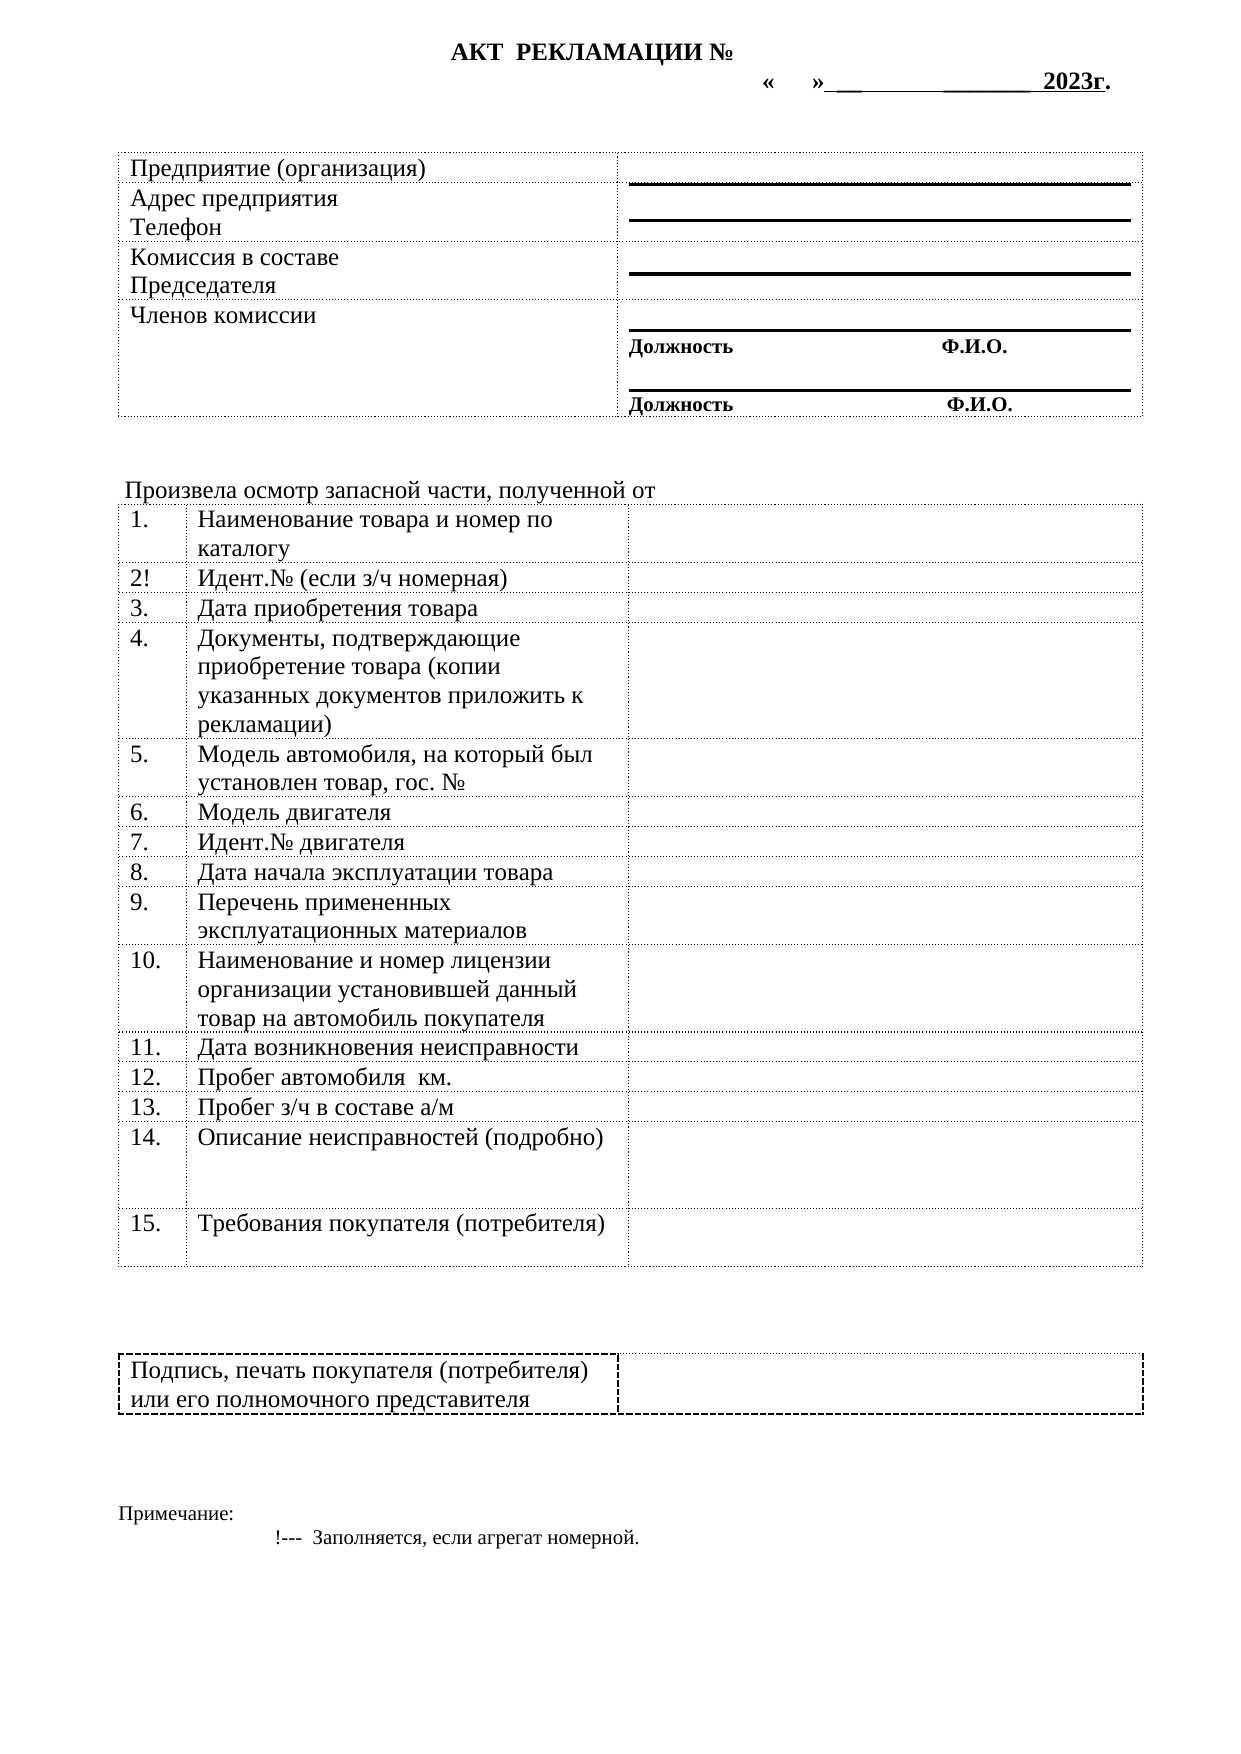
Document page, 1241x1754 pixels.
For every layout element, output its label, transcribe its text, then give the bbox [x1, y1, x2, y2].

table_cell 3. [119, 592, 186, 622]
table_header Подпись, печать покупателя (потребителя) или его полномочного представителя [119, 1353, 618, 1413]
table_cell [628, 1031, 1142, 1061]
table_cell Наименование и номер лицензии организации установившей данный товар на автомобиль покупателя [186, 944, 628, 1031]
table_cell [628, 1091, 1142, 1121]
table_cell Пробег з/ч в составе а/м [186, 1091, 628, 1121]
table_cell 4. [119, 622, 186, 738]
table_cell 15. [119, 1208, 186, 1266]
table_header Наименование товара и номер по каталогу [186, 504, 628, 562]
table_header 1. [119, 504, 186, 562]
table_cell Дата начала эксплуатации товара [186, 856, 628, 886]
table_header [618, 152, 1142, 182]
table_cell Адрес предприятия Телефон [119, 182, 617, 241]
table_cell Идент.№ (если з/ч номерная) [186, 562, 628, 592]
table_cell [628, 622, 1142, 738]
table_cell [628, 1208, 1142, 1266]
subtitle Произвела осмотр запасной части, полученной от [118, 475, 1181, 503]
table_cell 14. [119, 1121, 186, 1207]
text Примечание: [118, 1501, 1181, 1525]
table_cell [628, 562, 1142, 592]
table_cell [628, 1121, 1142, 1207]
text !--- Заполняется, если агрегат номерной. [118, 1525, 1181, 1549]
table_header [618, 1353, 1143, 1413]
table_header [628, 504, 1142, 562]
table_cell 8. [119, 856, 186, 886]
table_cell Документы, подтверждающие приобретение товара (копии указанных документов приложить к рекламации) [186, 622, 628, 738]
table_cell Должность Ф.И.О. Должность Ф.И.О. [618, 299, 1142, 416]
table_cell [628, 944, 1142, 1031]
table_cell [618, 241, 1142, 299]
table_cell [628, 1061, 1142, 1091]
title АКТ РЕКЛАМАЦИИ № [339, 37, 1181, 66]
table_cell 6. [119, 796, 186, 826]
table_header Предприятие (организация) [119, 152, 617, 182]
table_cell Требования покупателя (потребителя) [186, 1208, 628, 1266]
table_cell Членов комиссии [119, 299, 617, 416]
table_cell 13. [119, 1091, 186, 1121]
title « » __ _______ 2023г. [118, 66, 1181, 95]
table_cell 7. [119, 826, 186, 856]
table_cell 9. [119, 886, 186, 944]
table_cell Описание неисправностей (подробно) [186, 1121, 628, 1207]
table_cell Идент.№ двигателя [186, 826, 628, 856]
table_cell Комиссия в составе Председателя [119, 241, 617, 299]
table_cell Дата возникновения неисправности [186, 1031, 628, 1061]
table_cell Пробег автомобиля км. [186, 1061, 628, 1091]
table_cell [628, 738, 1142, 796]
table_cell 11. [119, 1031, 186, 1061]
table_cell [628, 796, 1142, 826]
table_cell 5. [119, 738, 186, 796]
table_cell Дата приобретения товара [186, 592, 628, 622]
table_cell [618, 182, 1142, 241]
table_cell 2! [119, 562, 186, 592]
table_cell [628, 886, 1142, 944]
table_cell [628, 856, 1142, 886]
table_cell [628, 592, 1142, 622]
table_cell [628, 826, 1142, 856]
table_cell 12. [119, 1061, 186, 1091]
table_cell Модель автомобиля, на который был установлен товар, гос. № [186, 738, 628, 796]
table_cell 10. [119, 944, 186, 1031]
table_cell Перечень примененных эксплуатационных материалов [186, 886, 628, 944]
table_cell Модель двигателя [186, 796, 628, 826]
